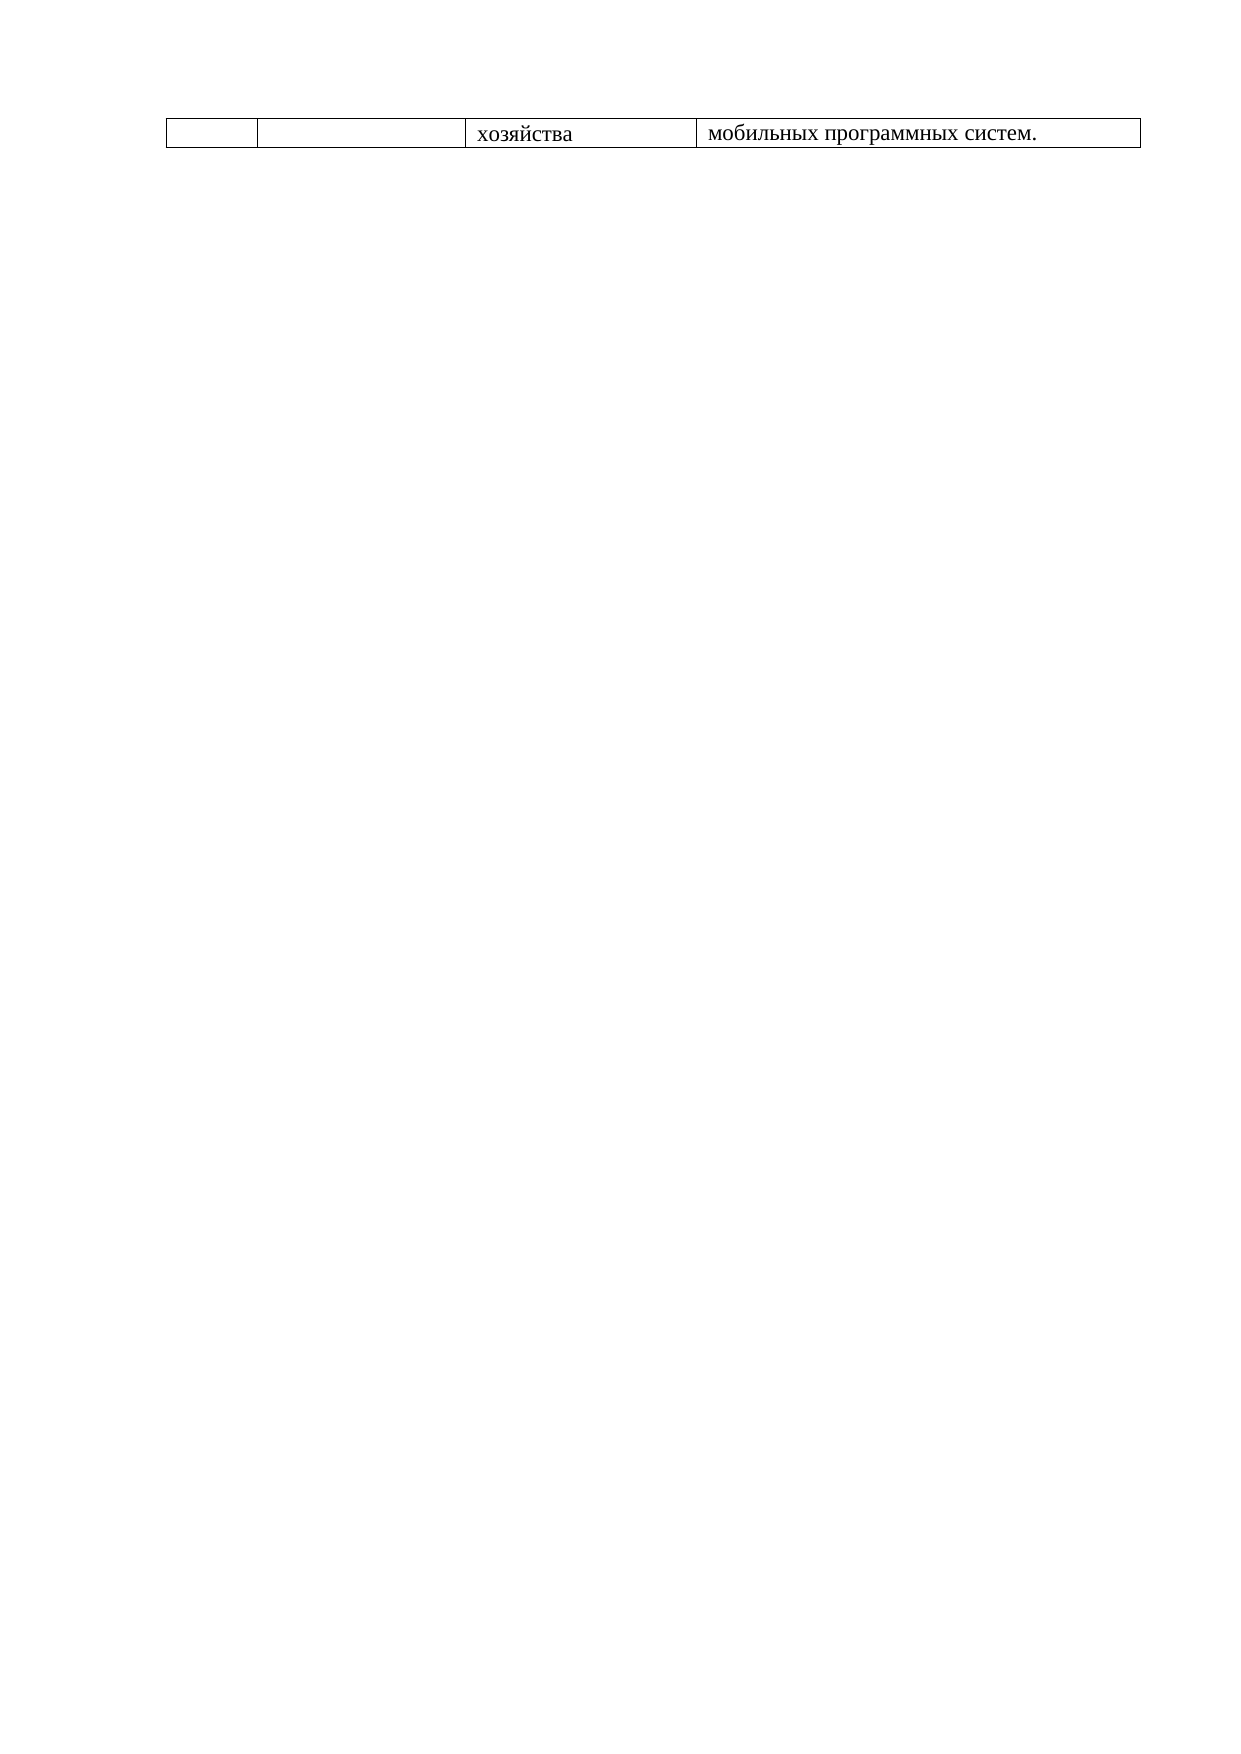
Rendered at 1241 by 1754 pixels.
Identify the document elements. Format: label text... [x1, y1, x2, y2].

table_cell ПК-4 [167, 119, 257, 147]
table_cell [258, 119, 465, 147]
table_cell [697, 119, 1140, 147]
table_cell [466, 119, 696, 147]
